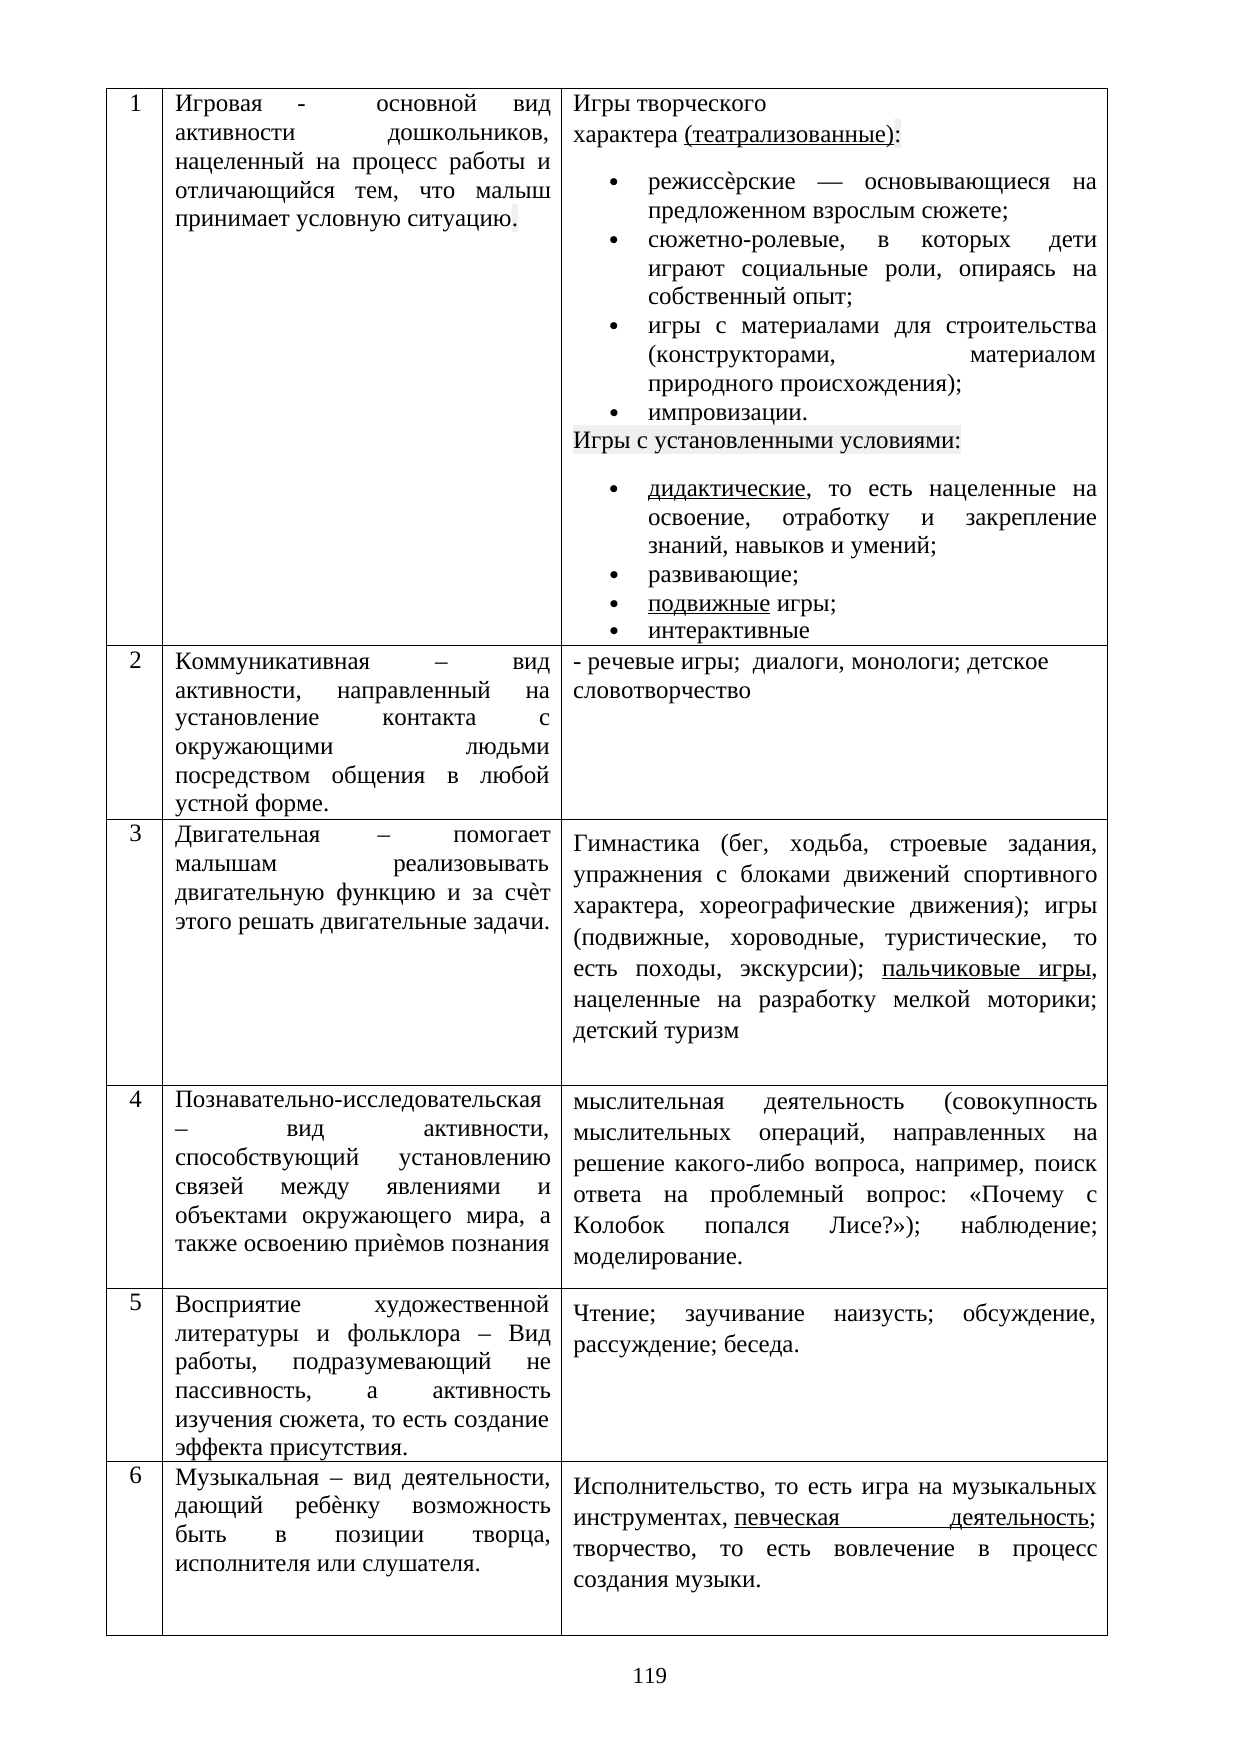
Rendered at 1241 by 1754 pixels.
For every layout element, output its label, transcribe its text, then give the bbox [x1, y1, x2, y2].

table_cell Игровая - основной вид активности дошкольников, нацеленный на процесс работы и отличающийся тем, что малыш принимает условную ситуацию. [163, 89, 561, 645]
table_cell Игры творческого характера (театрализованные): режиссѐрские — основывающиеся на предложенном взрослым сюжете; сюжетно-ролевые, в которых дети играют социальные роли, опираясь на собственный опыт; игры с материалами для строительства (конструкторами, материалом природного происхождения); импровизации. Игры с установленными условиями: дидактические, то есть нацеленные на освоение, отработку и закрепление знаний, навыков и умений; развивающие; подвижные игры; интерактивные [562, 89, 1107, 645]
table_cell 3 [107, 820, 162, 1085]
table_cell Гимнастика (бег, ходьба, строевые задания, упражнения с блоками движений спортивного характера, хореографические движения); игры (подвижные, хороводные, туристические, то есть походы, экскурсии); пальчиковые игры, нацеленные на разработку мелкой моторики; детский туризм [562, 820, 1107, 1085]
table_cell Восприятие художественной литературы и фольклора – Вид работы, подразумевающий не пассивность, а активность изучения сюжета, то есть создание эффекта присутствия. [163, 1289, 561, 1461]
table_cell 1 [107, 89, 162, 645]
table_cell Коммуникативная – вид активности, направленный на установление контакта с окружающими людьми посредством общения в любой устной форме. [163, 646, 561, 818]
table_cell мыслительная деятельность (совокупность мыслительных операций, направленных на решение какого-либо вопроса, например, поиск ответа на проблемный вопрос: «Почему с Колобок попался Лисе?»); наблюдение; моделирование. [562, 1086, 1107, 1288]
table_cell 6 [107, 1462, 162, 1634]
table_cell Музыкальная – вид деятельности, дающий ребѐнку возможность быть в позиции творца, исполнителя или слушателя. [163, 1462, 561, 1634]
table_cell 5 [107, 1289, 162, 1461]
table_cell - речевые игры; диалоги, монологи; детское словотворчество [562, 646, 1107, 818]
table_cell Исполнительство, то есть игра на музыкальных инструментах, певческая деятельность; творчество, то есть вовлечение в процесс создания музыки. [562, 1462, 1107, 1634]
table_cell 2 [107, 646, 162, 818]
table_cell Познавательно-исследовательская – вид активности, способствующий установлению связей между явлениями и объектами окружающего мира, а также освоению приѐмов познания [163, 1086, 561, 1288]
table_cell Двигательная – помогает малышам реализовывать двигательную функцию и за счѐт этого решать двигательные задачи. [163, 820, 561, 1085]
table_cell Чтение; заучивание наизусть; обсуждение, рассуждение; беседа. [562, 1289, 1107, 1461]
table_cell 4 [107, 1086, 162, 1288]
